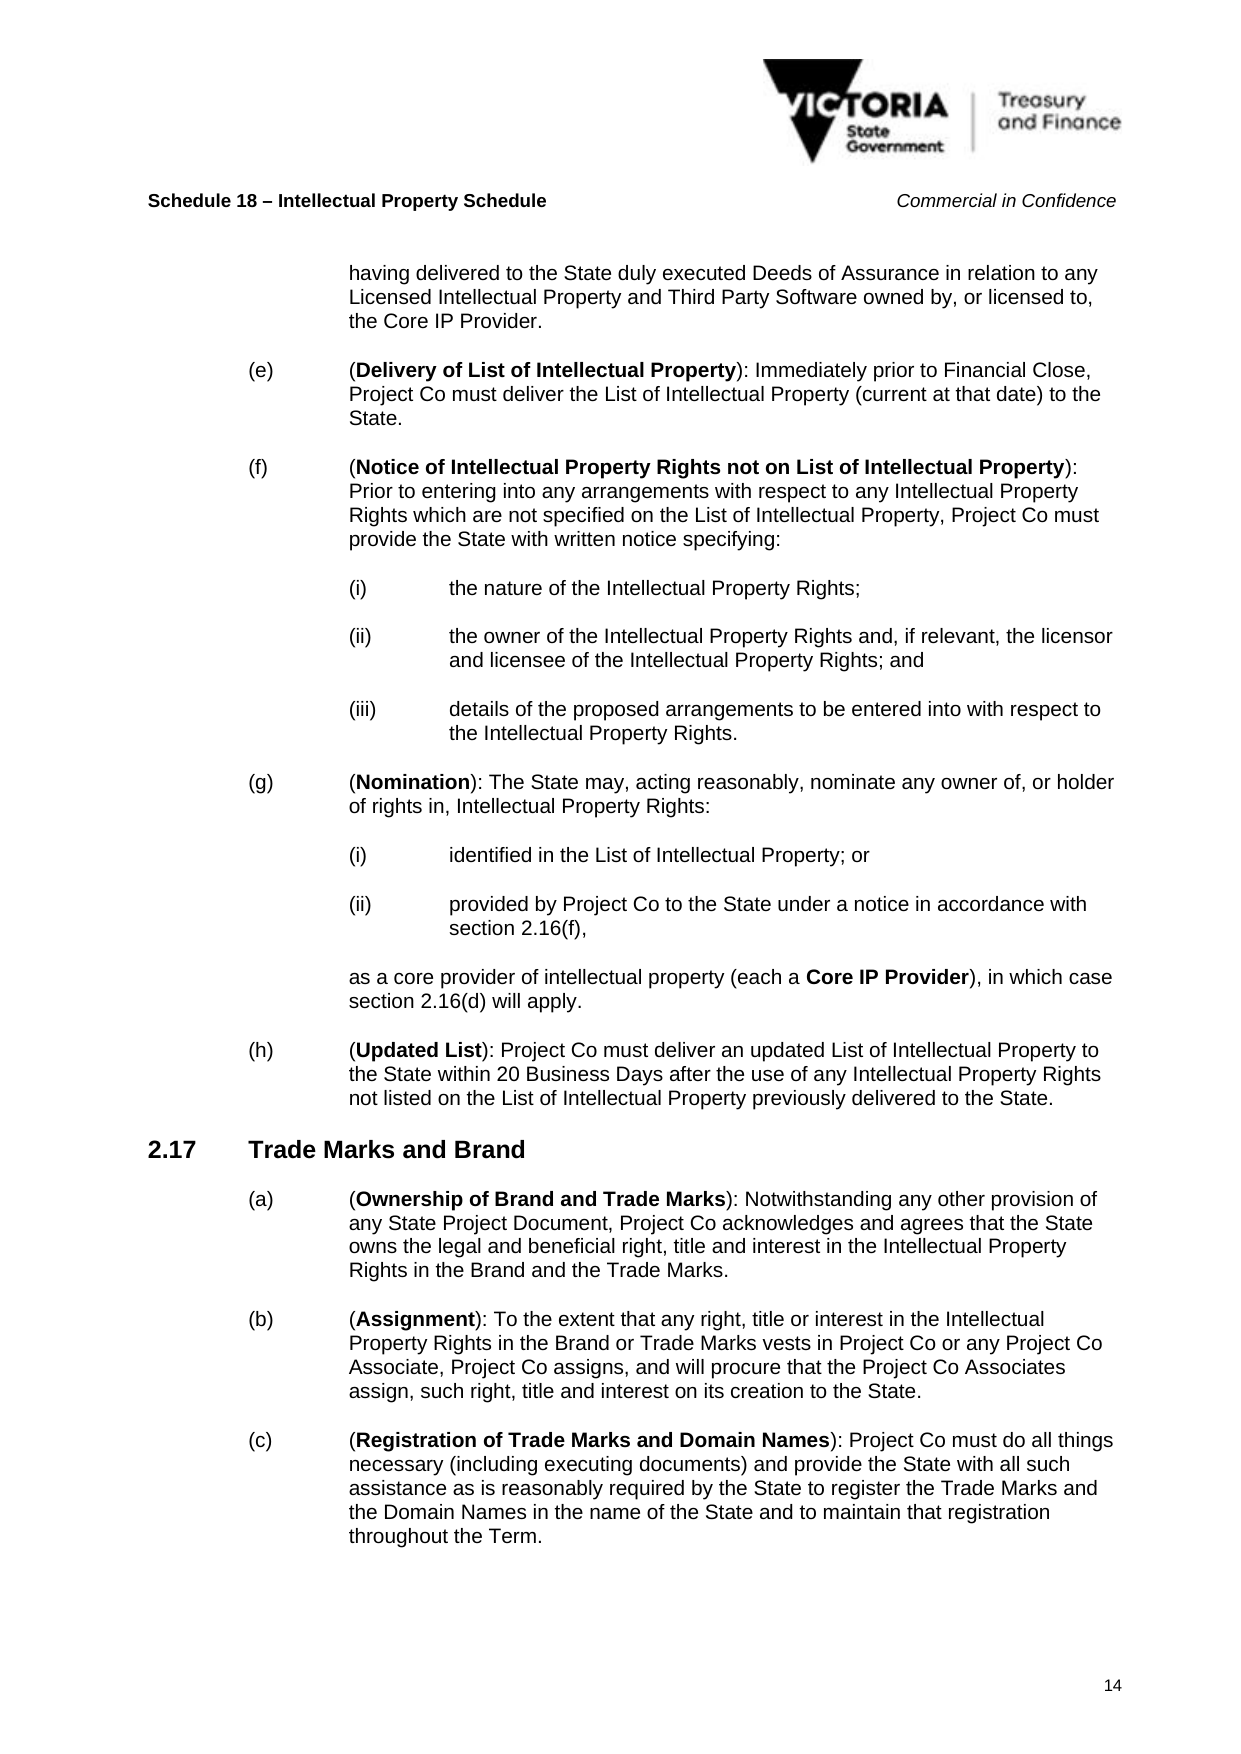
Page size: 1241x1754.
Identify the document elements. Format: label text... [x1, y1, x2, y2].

subtitle the nature of the Intellectual Property Rights; [348, 575, 1122, 599]
subtitle details of the proposed arrangements to be entered into with respect to the Intellectual Property Rights. [348, 697, 1122, 745]
subtitle provided by Project Co to the State under a notice in accordance with section 2.16(f), [348, 892, 1122, 940]
subtitle (Updated List): Project Co must deliver an updated List of Intellectual Property to the State within 20 Business Days after the use of any Intellectual Property Rights not listed on the List of Intellectual Property previously delivered to the State. [248, 1038, 1122, 1110]
subtitle (Notice of Intellectual Property Rights not on List of Intellectual Property): Prior to entering into any arrangements with respect to any Intellectual Property Rights which are not specified on the List of Intellectual Property, Project Co must provide the State with written notice specifying: [248, 454, 1122, 550]
subtitle identified in the List of Intellectual Property; or [348, 843, 1122, 867]
subtitle (Delivery of List of Intellectual Property): Immediately prior to Financial Close, Project Co must deliver the List of Intellectual Property (current at that date) to the State. [248, 358, 1122, 429]
subtitle (Assignment): To the extent that any right, title or interest in the Intellectual Property Rights in the Brand or Trade Marks vests in Project Co or any Project Co Associate, Project Co assigns, and will procure that the Project Co Associates assign, such right, title and interest on its creation to the State. [248, 1307, 1122, 1403]
subtitle Trade Marks and Brand [148, 1135, 1122, 1163]
picture [762, 59, 1123, 166]
subtitle (Ownership of Brand and Trade Marks): Notwithstanding any other provision of any State Project Document, Project Co acknowledges and agrees that the State owns the legal and beneficial right, title and interest in the Intellectual Property Rights in the Brand and the Trade Marks. [248, 1186, 1122, 1282]
subtitle the owner of the Intellectual Property Rights and, if relevant, the licensor and licensee of the Intellectual Property Rights; and [348, 624, 1122, 672]
subtitle (Nomination): The State may, acting reasonably, nominate any owner of, or holder of rights in, Intellectual Property Rights: [248, 770, 1122, 818]
text as a core provider of intellectual property (each a Core IP Provider), in which case section 2.16(d) will apply. [348, 965, 1122, 1013]
subtitle (Registration of Trade Marks and Domain Names): Project Co must do all things necessary (including executing documents) and provide the State with all such assistance as is reasonably required by the State to register the Trade Marks and the Domain Names in the name of the State and to maintain that registration throughout the Term. [248, 1428, 1122, 1548]
